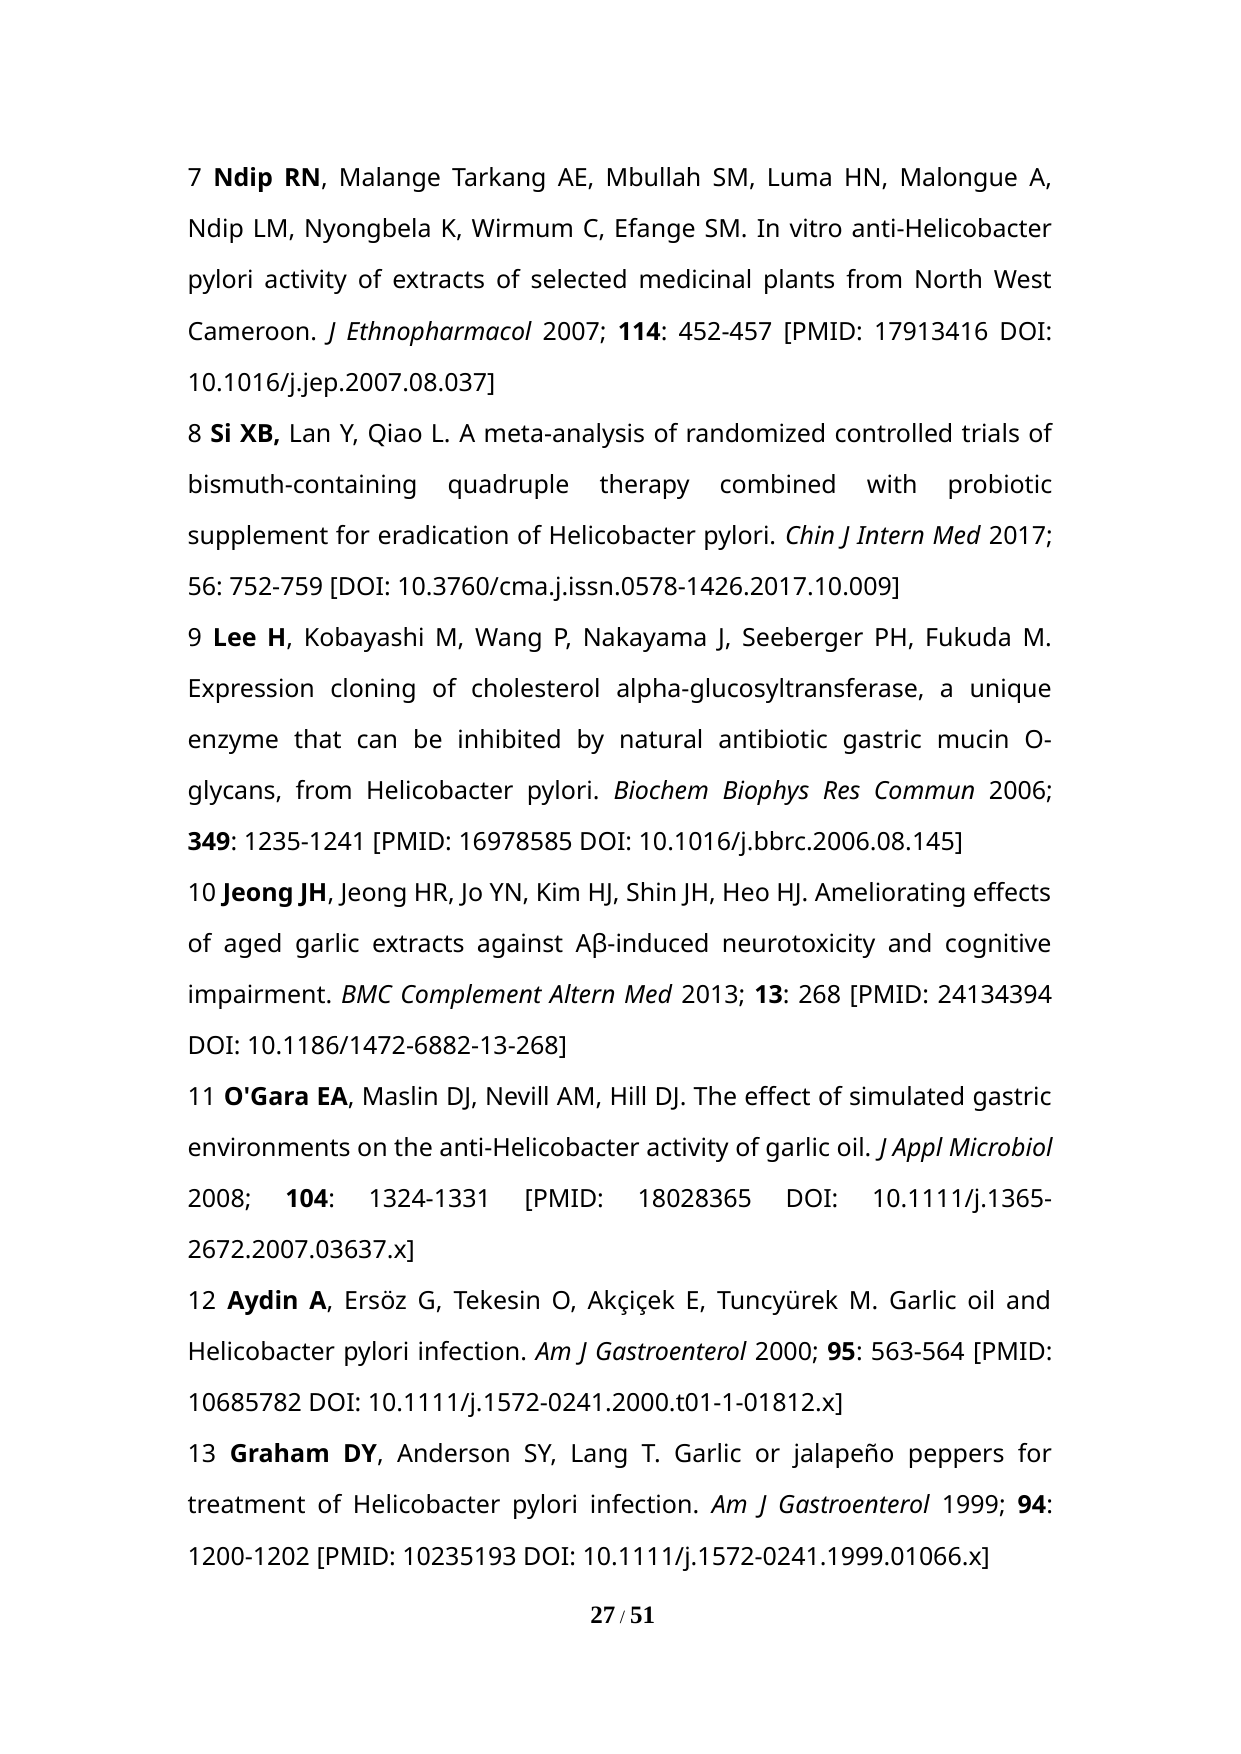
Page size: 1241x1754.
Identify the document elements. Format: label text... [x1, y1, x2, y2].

text 10 Jeong JH, Jeong HR, Jo YN, Kim HJ, Shin JH, Heo HJ. Ameliorating effects of aged garlic extracts against Aβ-induced neurotoxicity and cognitive impairment. BMC Complement Altern Med 2013; 13: 268 [PMID: 24134394 DOI: 10.1186/1472-6882-13-268] [187, 875, 1053, 1062]
text 9 Lee H, Kobayashi M, Wang P, Nakayama J, Seeberger PH, Fukuda M. Expression cloning of cholesterol alpha-glucosyltransferase, a unique enzyme that can be inhibited by natural antibiotic gastric mucin O-glycans, from Helicobacter pylori. Biochem Biophys Res Commun 2006; 349: 1235-1241 [PMID: 16978585 DOI: 10.1016/j.bbrc.2006.08.145] [187, 619, 1053, 858]
text 13 Graham DY, Anderson SY, Lang T. Garlic or jalapeño peppers for treatment of Helicobacter pylori infection. Am J Gastroenterol 1999; 94: 1200-1202 [PMID: 10235193 DOI: 10.1111/j.1572-0241.1999.01066.x] [187, 1436, 1053, 1572]
text 7 Ndip RN, Malange Tarkang AE, Mbullah SM, Luma HN, Malongue A, Ndip LM, Nyongbela K, Wirmum C, Efange SM. In vitro anti-Helicobacter pylori activity of extracts of selected medicinal plants from North West Cameroon. J Ethnopharmacol 2007; 114: 452-457 [PMID: 17913416 DOI: 10.1016/j.jep.2007.08.037] [187, 160, 1053, 398]
text 11 O'Gara EA, Maslin DJ, Nevill AM, Hill DJ. The effect of simulated gastric environments on the anti-Helicobacter activity of garlic oil. J Appl Microbiol 2008; 104: 1324-1331 [PMID: 18028365 DOI: 10.1111/j.1365-2672.2007.03637.x] [187, 1079, 1053, 1266]
text 8 Si XB, Lan Y, Qiao L. A meta-analysis of randomized controlled trials of bismuth-containing quadruple therapy combined with probiotic supplement for eradication of Helicobacter pylori. Chin J Intern Med 2017; 56: 752-759 [DOI: 10.3760/cma.j.issn.0578-1426.2017.10.009] [187, 415, 1053, 602]
text 12 Aydin A, Ersöz G, Tekesin O, Akçiçek E, Tuncyürek M. Garlic oil and Helicobacter pylori infection. Am J Gastroenterol 2000; 95: 563-564 [PMID: 10685782 DOI: 10.1111/j.1572-0241.2000.t01-1-01812.x] [187, 1283, 1053, 1419]
